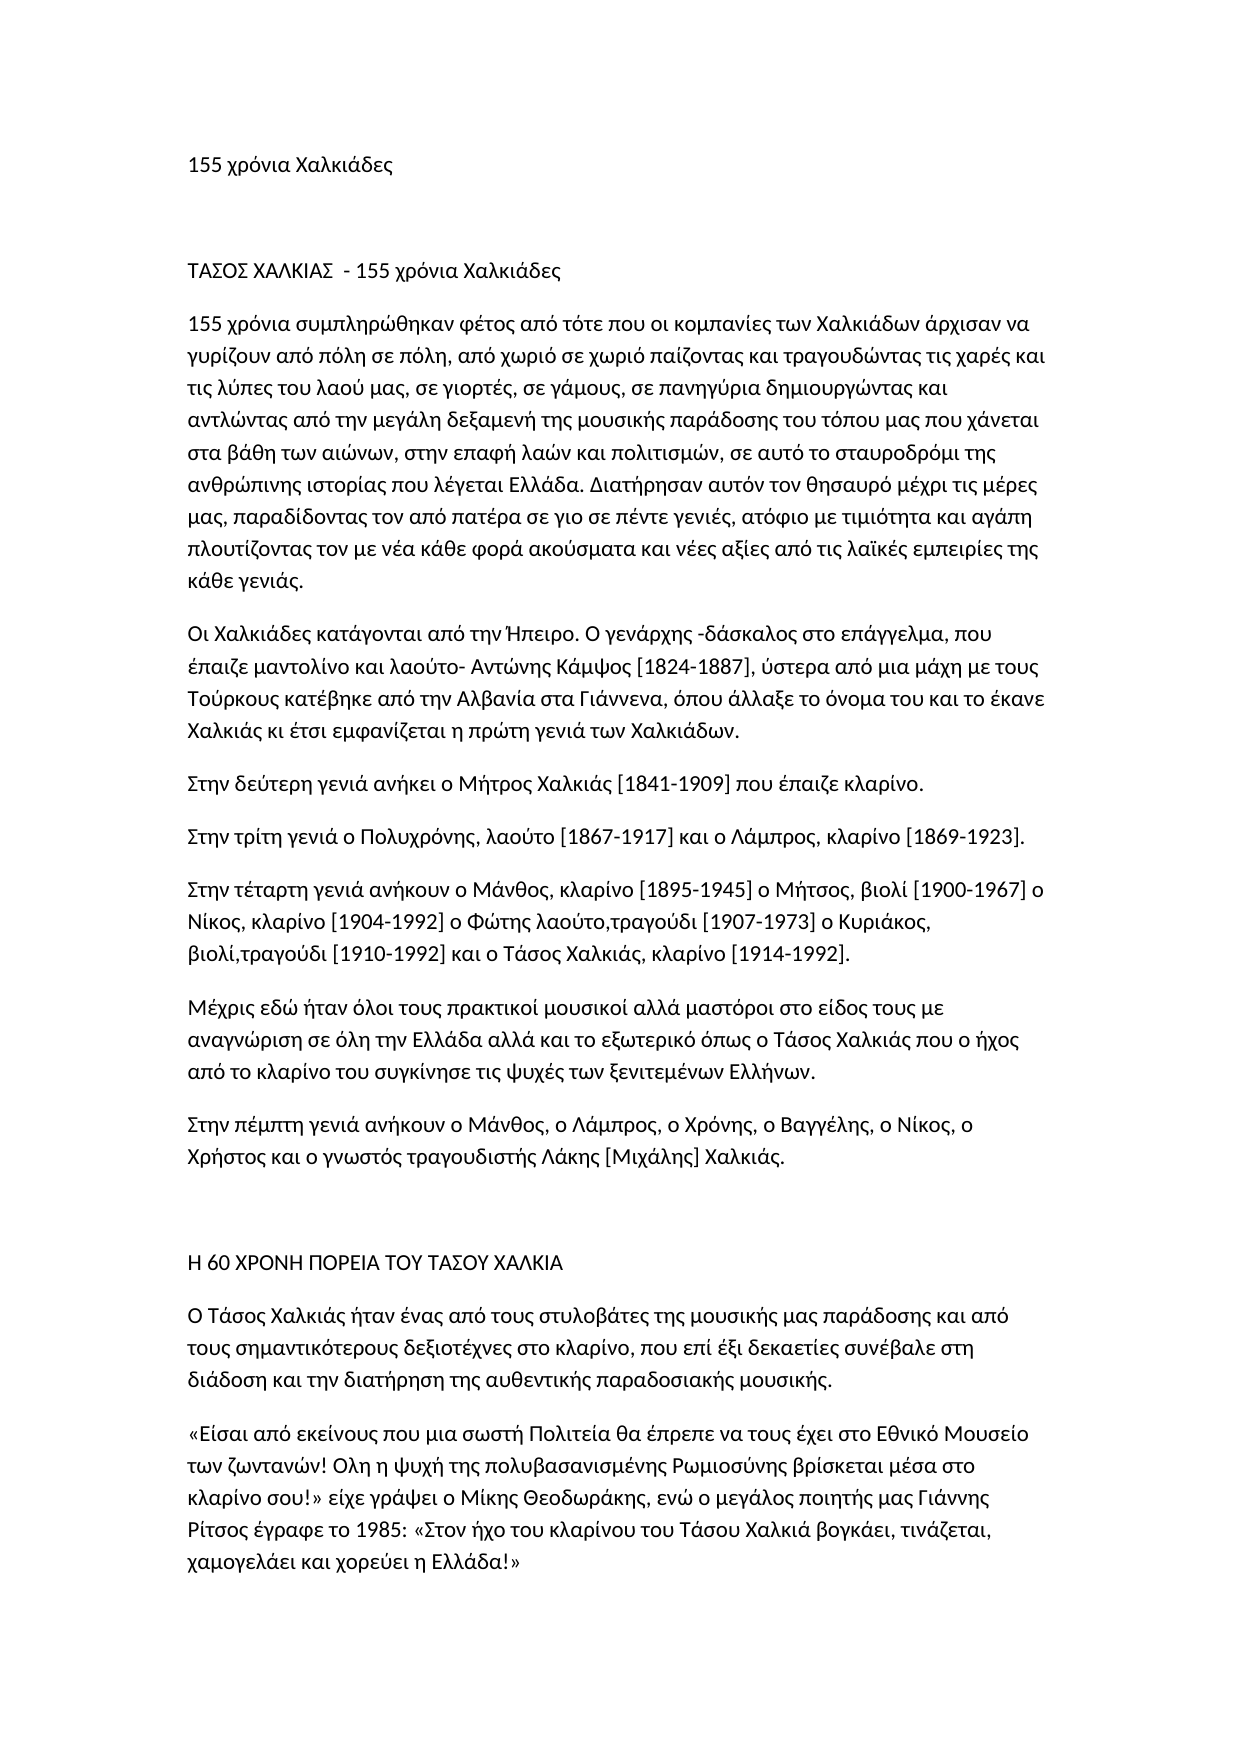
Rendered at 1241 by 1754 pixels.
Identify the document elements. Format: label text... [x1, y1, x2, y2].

text Οι Χαλκιάδες κατάγονται από την Ήπειρο. Ο γενάρχης -δάσκαλος στο επάγγελμα, που έπαιζε μαντολίνο και λαούτο- Αντώνης Κάμψος [1824-1887], ύστερα από μια μάχη με τους Τούρκους κατέβηκε από την Αλβανία στα Γιάννενα, όπου άλλαξε το όνομα του και το έκανε Χαλκιάς κι έτσι εμφανίζεται η πρώτη γενιά των Χαλκιάδων. [187, 619, 1053, 744]
text Η 60 ΧΡΟΝΗ ΠΟΡΕΙΑ ΤΟΥ ΤΑΣΟΥ ΧΑΛΚΙΑ [187, 1248, 1053, 1276]
text 155 χρόνια Χαλκιάδες [187, 150, 1053, 178]
text 155 χρόνια συμπληρώθηκαν φέτος από τότε που οι κομπανίες των Χαλκιάδων άρχισαν να γυρίζουν από πόλη σε πόλη, από χωριό σε χωριό παίζοντας και τραγουδώντας τις χαρές και τις λύπες του λαού μας, σε γιορτές, σε γάμους, σε πανηγύρια δημιουργώντας και αντλώντας από την μεγάλη δεξαμενή της μουσικής παράδοσης του τόπου μας που χάνεται στα βάθη των αιώνων, στην επαφή λαών και πολιτισμών, σε αυτό το σταυροδρόμι της ανθρώπινης ιστορίας που λέγεται Ελλάδα. Διατήρησαν αυτόν τον θησαυρό μέχρι τις μέρες μας, παραδίδοντας τον από πατέρα σε γιο σε πέντε γενιές, ατόφιο με τιμιότητα και αγάπη πλουτίζοντας τον με νέα κάθε φορά ακούσματα και νέες αξίες από τις λαϊκές εμπειρίες της κάθε γενιάς. [187, 309, 1053, 594]
text Στην δεύτερη γενιά ανήκει ο Μήτρος Χαλκιάς [1841-1909] που έπαιζε κλαρίνο. [187, 769, 1053, 797]
text Στην τρίτη γενιά ο Πολυχρόνης, λαούτο [1867-1917] και ο Λάμπρος, κλαρίνο [1869-1923]. [187, 822, 1053, 850]
text ΤΑΣΟΣ ΧΑΛΚΙΑΣ - 155 χρόνια Χαλκιάδες [187, 256, 1053, 284]
text Μέχρις εδώ ήταν όλοι τους πρακτικοί μουσικοί αλλά μαστόροι στο είδος τους με αναγνώριση σε όλη την Ελλάδα αλλά και το εξωτερικό όπως ο Τάσος Χαλκιάς που ο ήχος από το κλαρίνο του συγκίνησε τις ψυχές των ξενιτεμένων Ελλήνων. [187, 993, 1053, 1085]
text «Είσαι από εκείνους που μια σωστή Πολιτεία θα έπρεπε να τους έχει στο Εθνικό Μουσείο των ζωντανών! Ολη η ψυχή της πολυβασανισμένης Ρωμιοσύνης βρίσκεται μέσα στο κλαρίνο σου!» είχε γράψει ο Μίκης Θεοδωράκης, ενώ ο μεγάλος ποιητής μας Γιάννης Ρίτσος έγραφε το 1985: «Στον ήχο του κλαρίνου του Τάσου Χαλκιά βογκάει, τινάζεται, χαμογελάει και χορεύει η Ελλάδα!» [187, 1419, 1053, 1575]
text Στην πέμπτη γενιά ανήκουν ο Μάνθος, ο Λάμπρος, ο Χρόνης, ο Βαγγέλης, ο Νίκος, ο Χρήστος και ο γνωστός τραγουδιστής Λάκης [Μιχάλης] Χαλκιάς. [187, 1110, 1053, 1170]
text Ο Τάσος Χαλκιάς ήταν ένας από τους στυλοβάτες της μουσικής μας παράδοσης και από τους σημαντικότερους δεξιοτέχνες στο κλαρίνο, που επί έξι δεκαετίες συνέβαλε στη διάδοση και την διατήρηση της αυθεντικής παραδοσιακής μουσικής. [187, 1301, 1053, 1394]
text Στην τέταρτη γενιά ανήκουν ο Μάνθος, κλαρίνο [1895-1945] ο Μήτσος, βιολί [1900-1967] ο Νίκος, κλαρίνο [1904-1992] ο Φώτης λαούτο,τραγούδι [1907-1973] ο Κυριάκος, βιολί,τραγούδι [1910-1992] και ο Τάσος Χαλκιάς, κλαρίνο [1914-1992]. [187, 875, 1053, 968]
